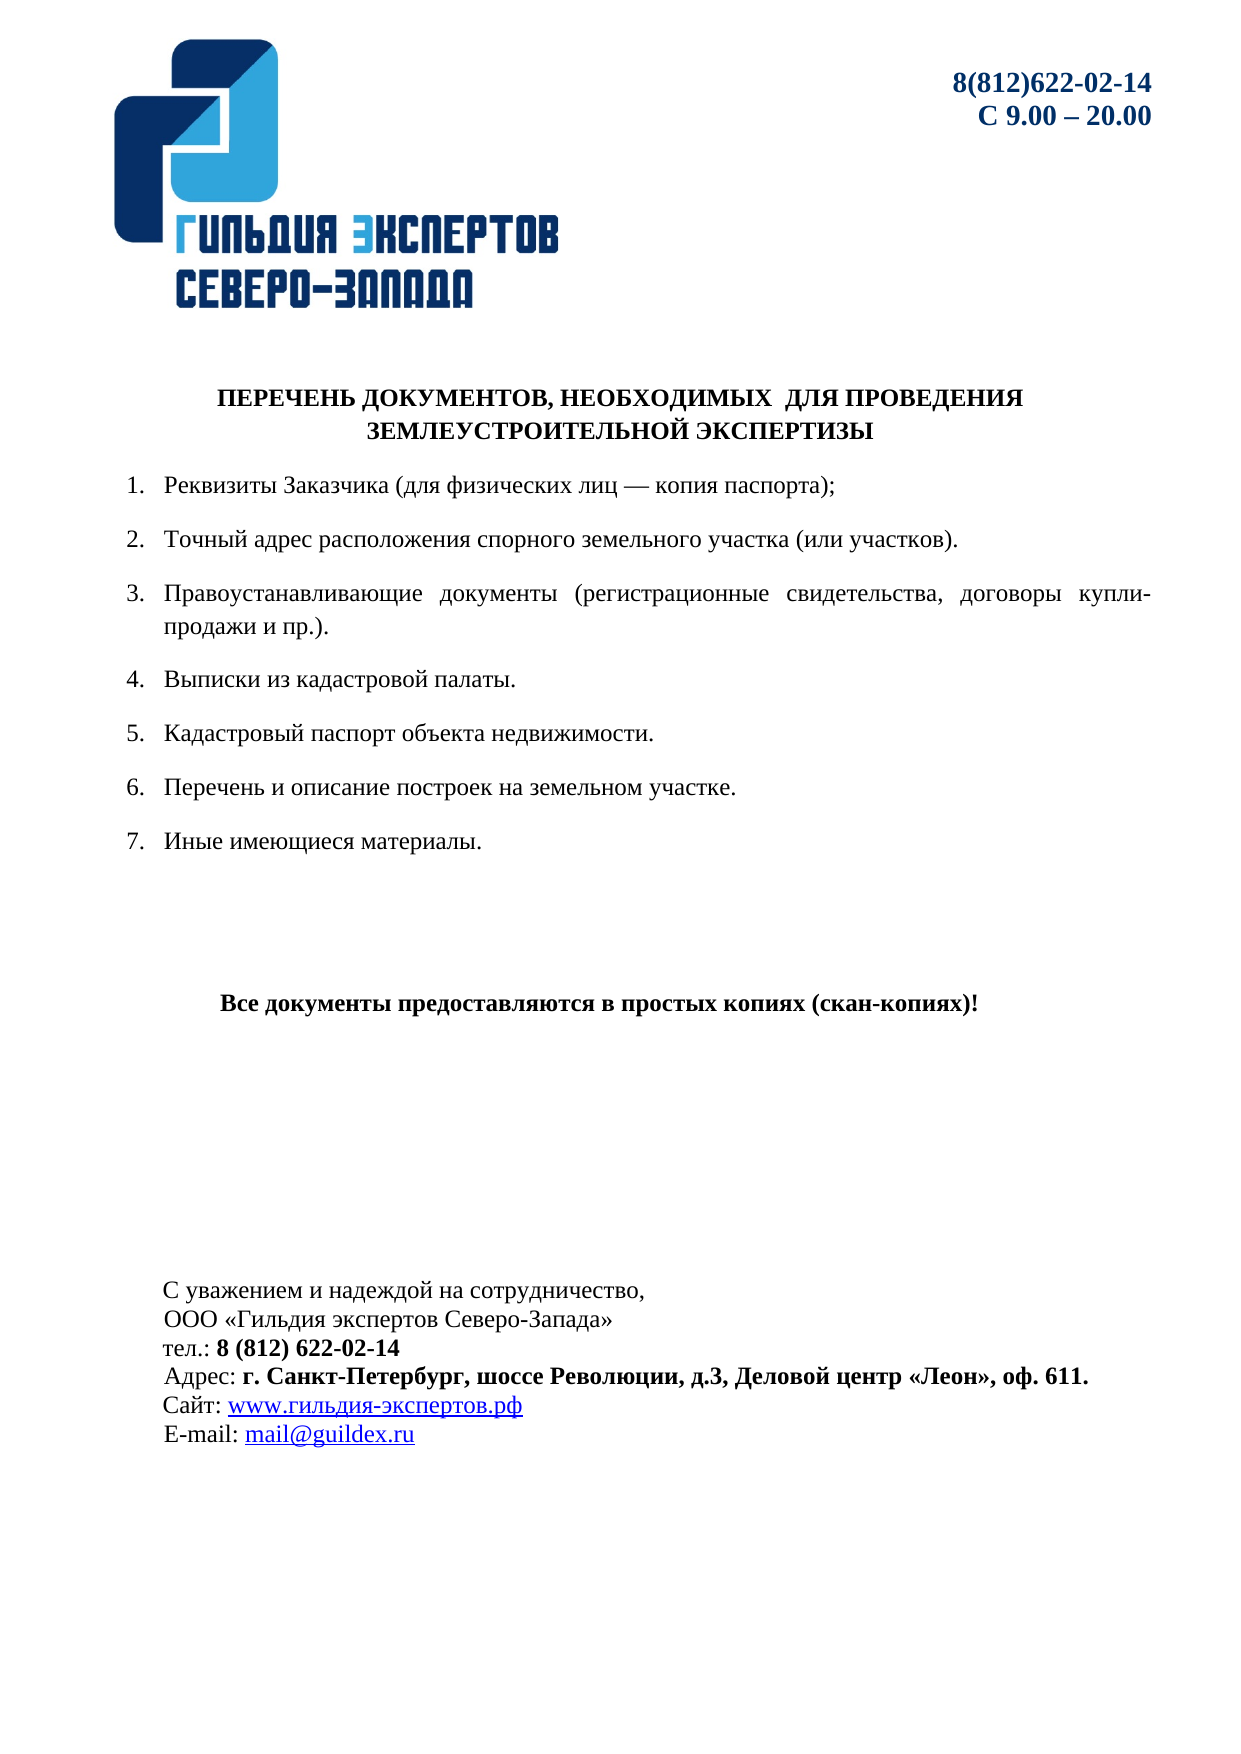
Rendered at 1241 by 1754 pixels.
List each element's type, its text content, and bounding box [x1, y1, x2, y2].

text E-mail: mail@guildex.ru [89, 1419, 1152, 1448]
text тел.: 8 (812) 622-02-14 [162, 1333, 1152, 1361]
list Кадастровый паспорт объекта недвижимости. [126, 718, 1152, 747]
list Перечень и описание построек на земельном участке. [126, 772, 1152, 801]
picture [112, 38, 560, 309]
text Сайт: www.гильдия-экспертов.рф [89, 1390, 1152, 1419]
list Правоустанавливающие документы (регистрационные свидетельства, договоры купли-продажи и пр.). [126, 578, 1152, 639]
list Реквизиты Заказчика (для физических лиц — копия паспорта); [126, 470, 1152, 499]
text ООО «Гильдия экспертов Северо-Запада» [89, 1304, 1152, 1333]
list Выписки из кадастровой палаты. [126, 664, 1152, 693]
text Адрес: г. Санкт-Петербург, шоссе Революции, д.3, Деловой центр «Леон», оф. 611. [164, 1361, 1152, 1390]
list Точный адрес расположения спорного земельного участка (или участков). [126, 524, 1152, 553]
text ПЕРЕЧЕНЬ ДОКУМЕНТОВ, НЕОБХОДИМЫХ ДЛЯ ПРОВЕДЕНИЯ ЗЕМЛЕУСТРОИТЕЛЬНОЙ ЭКСПЕРТИЗЫ [89, 383, 1152, 445]
text С уважением и надеждой на сотрудничество, [162, 1275, 1152, 1304]
list Иные имеющиеся материалы. [126, 826, 1152, 855]
text Все документы предоставляются в простых копиях (скан-копиях)! [89, 988, 1152, 1016]
